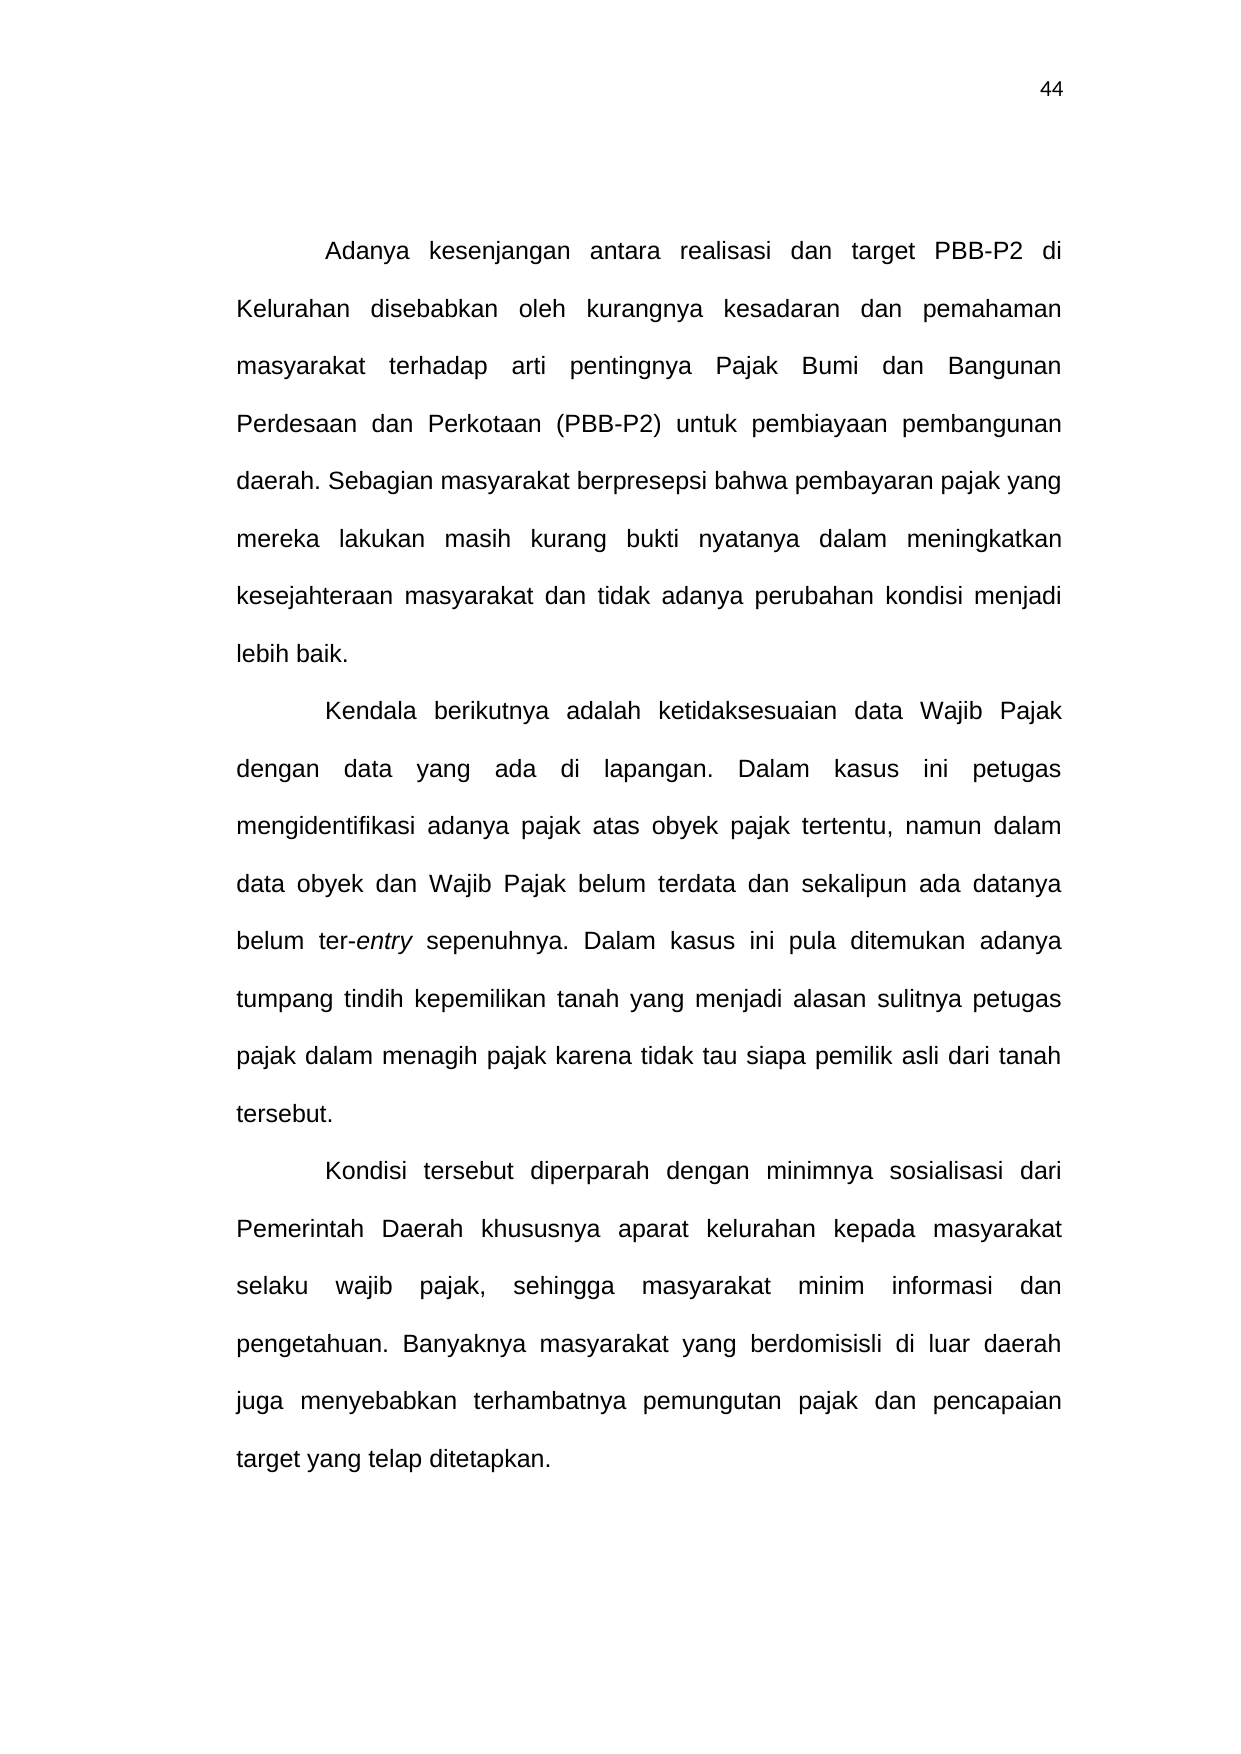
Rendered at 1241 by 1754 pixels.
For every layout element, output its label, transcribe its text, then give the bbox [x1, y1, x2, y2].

text Adanya kesenjangan antara realisasi dan target PBB-P2 di Kelurahan disebabkan oleh kurangnya kesadaran dan pemahaman masyarakat terhadap arti pentingnya Pajak Bumi dan Bangunan Perdesaan dan Perkotaan (PBB-P2) untuk pembiayaan pembangunan daerah. Sebagian masyarakat berpresepsi bahwa pembayaran pajak yang mereka lakukan masih kurang bukti nyatanya dalam meningkatkan kesejahteraan masyarakat dan tidak adanya perubahan kondisi menjadi lebih baik. [236, 236, 1063, 667]
text Kendala berikutnya adalah ketidaksesuaian data Wajib Pajak dengan data yang ada di lapangan. Dalam kasus ini petugas mengidentifikasi adanya pajak atas obyek pajak tertentu, namun dalam data obyek dan Wajib Pajak belum terdata dan sekalipun ada datanya belum ter-entry sepenuhnya. Dalam kasus ini pula ditemukan adanya tumpang tindih kepemilikan tanah yang menjadi alasan sulitnya petugas pajak dalam menagih pajak karena tidak tau siapa pemilik asli dari tanah tersebut. [236, 696, 1063, 1127]
text Kondisi tersebut diperparah dengan minimnya sosialisasi dari Pemerintah Daerah khususnya aparat kelurahan kepada masyarakat selaku wajib pajak, sehingga masyarakat minim informasi dan pengetahuan. Banyaknya masyarakat yang berdomisisli di luar daerah juga menyebabkan terhambatnya pemungutan pajak dan pencapaian target yang telap ditetapkan. [236, 1156, 1063, 1472]
